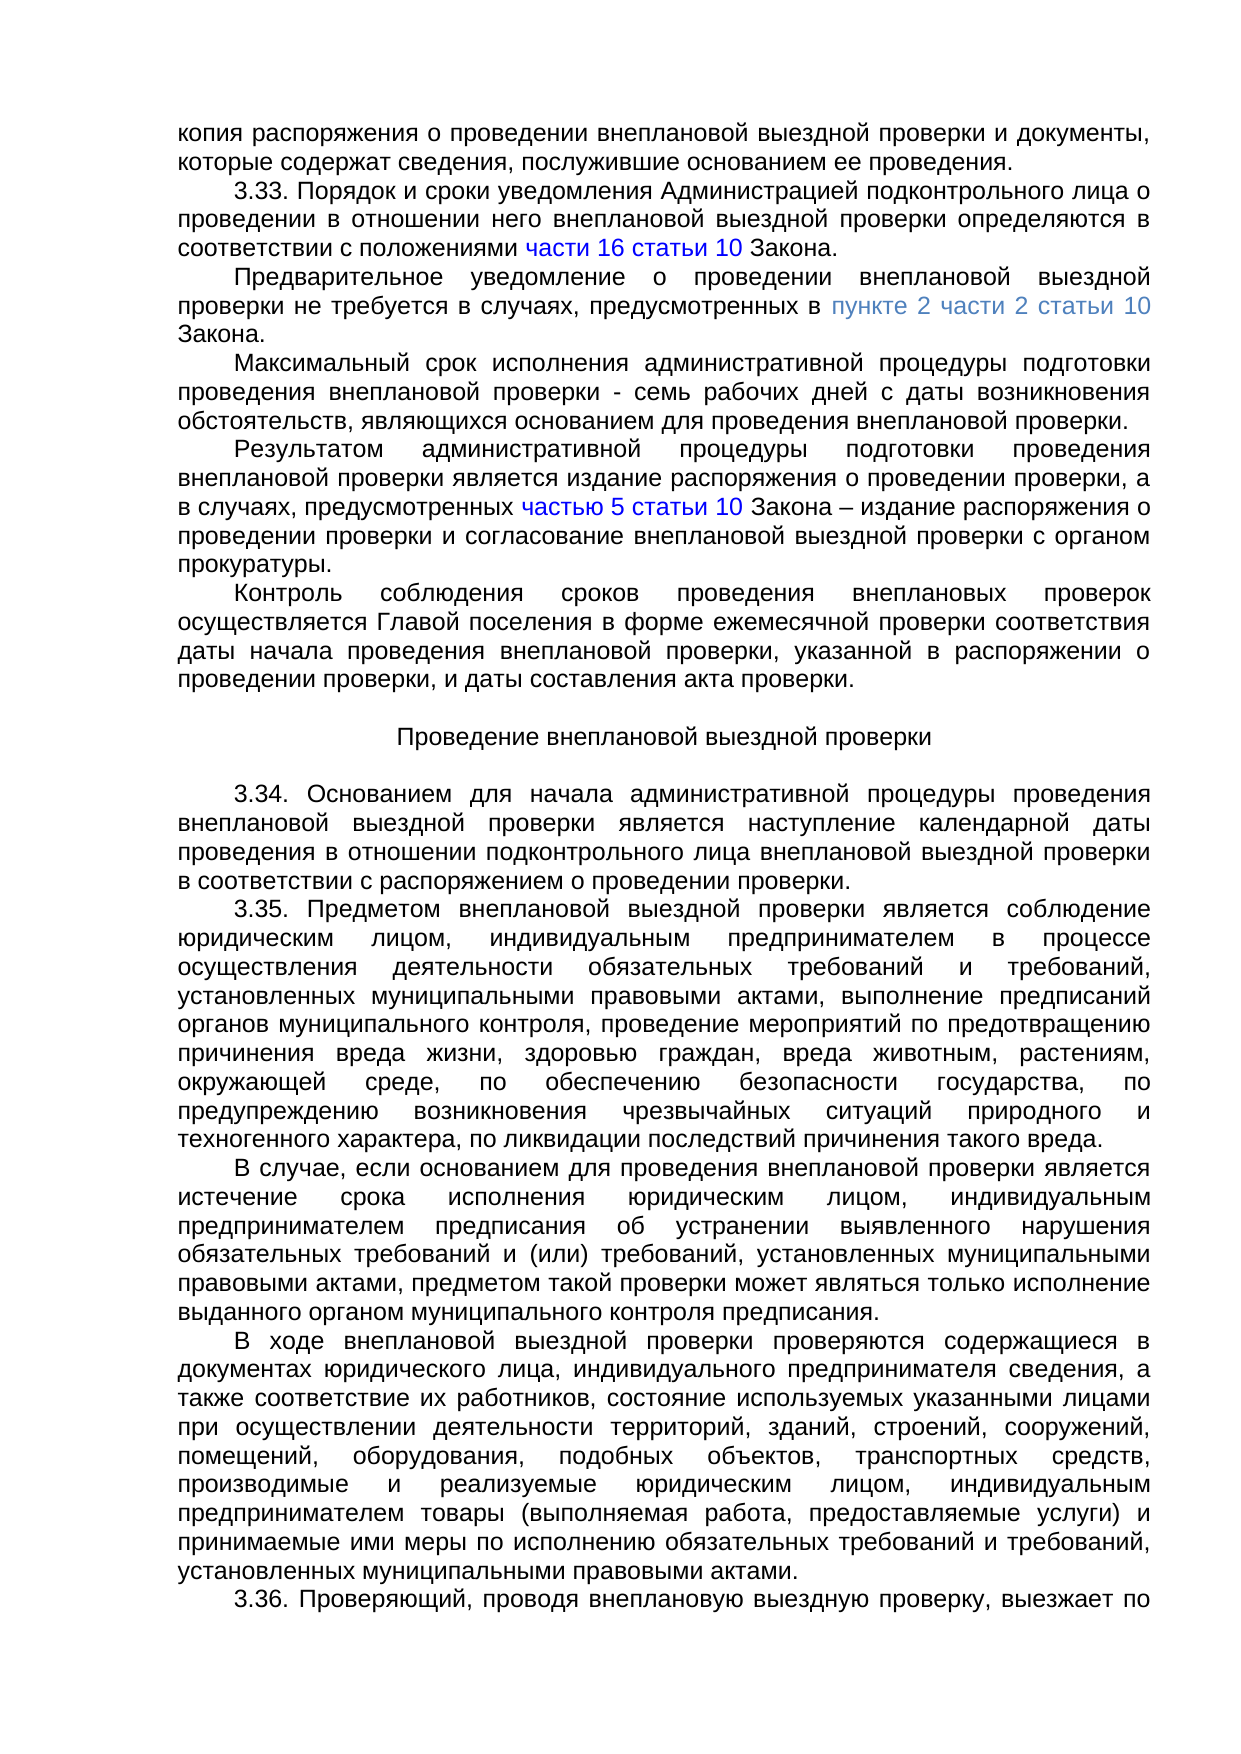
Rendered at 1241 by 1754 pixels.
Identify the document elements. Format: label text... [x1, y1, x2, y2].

text 3.35. Предметом внеплановой выездной проверки является соблюдение юридическим лицом, индивидуальным предпринимателем в процессе осуществления деятельности обязательных требований и требований, установленных муниципальными правовыми актами, выполнение предписаний органов муниципального контроля, проведение мероприятий по предотвращению причинения вреда жизни, здоровью граждан, вреда животным, растениям, окружающей среде, по обеспечению безопасности государства, по предупреждению возникновения чрезвычайных ситуаций природного и техногенного характера, по ликвидации последствий причинения такого вреда. [177, 894, 1152, 1153]
text 3.33. Порядок и сроки уведомления Администрацией подконтрольного лица о проведении в отношении него внеплановой выездной проверки определяются в соответствии с положениями части 16 статьи 10 Закона. [177, 176, 1152, 262]
text В ходе внеплановой выездной проверки проверяются содержащиеся в документах юридического лица, индивидуального предпринимателя сведения, а также соответствие их работников, состояние используемых указанными лицами при осуществлении деятельности территорий, зданий, строений, сооружений, помещений, оборудования, подобных объектов, транспортных средств, производимые и реализуемые юридическим лицом, индивидуальным предпринимателем товары (выполняемая работа, предоставляемые услуги) и принимаемые ими меры по исполнению обязательных требований и требований, установленных муниципальными правовыми актами. [177, 1326, 1152, 1584]
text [177, 1584, 1152, 1613]
text Результатом административной процедуры подготовки проведения внеплановой проверки является издание распоряжения о проведении проверки, а в случаях, предусмотренных частью 5 статьи 10 Закона – издание распоряжения о проведении проверки и согласование внеплановой выездной проверки с органом прокуратуры. [177, 434, 1152, 578]
text В случае, если основанием для проведения внеплановой проверки является истечение срока исполнения юридическим лицом, индивидуальным предпринимателем предписания об устранении выявленного нарушения обязательных требований и (или) требований, установленных муниципальными правовыми актами, предметом такой проверки может являться только исполнение выданного органом муниципального контроля предписания. [177, 1153, 1152, 1326]
text Предварительное уведомление о проведении внеплановой выездной проверки не требуется в случаях, предусмотренных в пункте 2 части 2 статьи 10 Закона. [177, 262, 1152, 348]
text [177, 118, 1152, 176]
text Проведение внеплановой выездной проверки [177, 722, 1152, 751]
text 3.34. Основанием для начала административной процедуры проведения внеплановой выездной проверки является наступление календарной даты проведения в отношении подконтрольного лица внеплановой выездной проверки в соответствии с распоряжением о проведении проверки. [177, 779, 1152, 894]
text Контроль соблюдения сроков проведения внеплановых проверок осуществляется Главой поселения в форме ежемесячной проверки соответствия даты начала проведения внеплановой проверки, указанной в распоряжении о проведении проверки, и даты составления акта проверки. [177, 578, 1152, 693]
text Максимальный срок исполнения административной процедуры подготовки проведения внеплановой проверки - семь рабочих дней с даты возникновения обстоятельств, являющихся основанием для проведения внеплановой проверки. [177, 348, 1152, 434]
